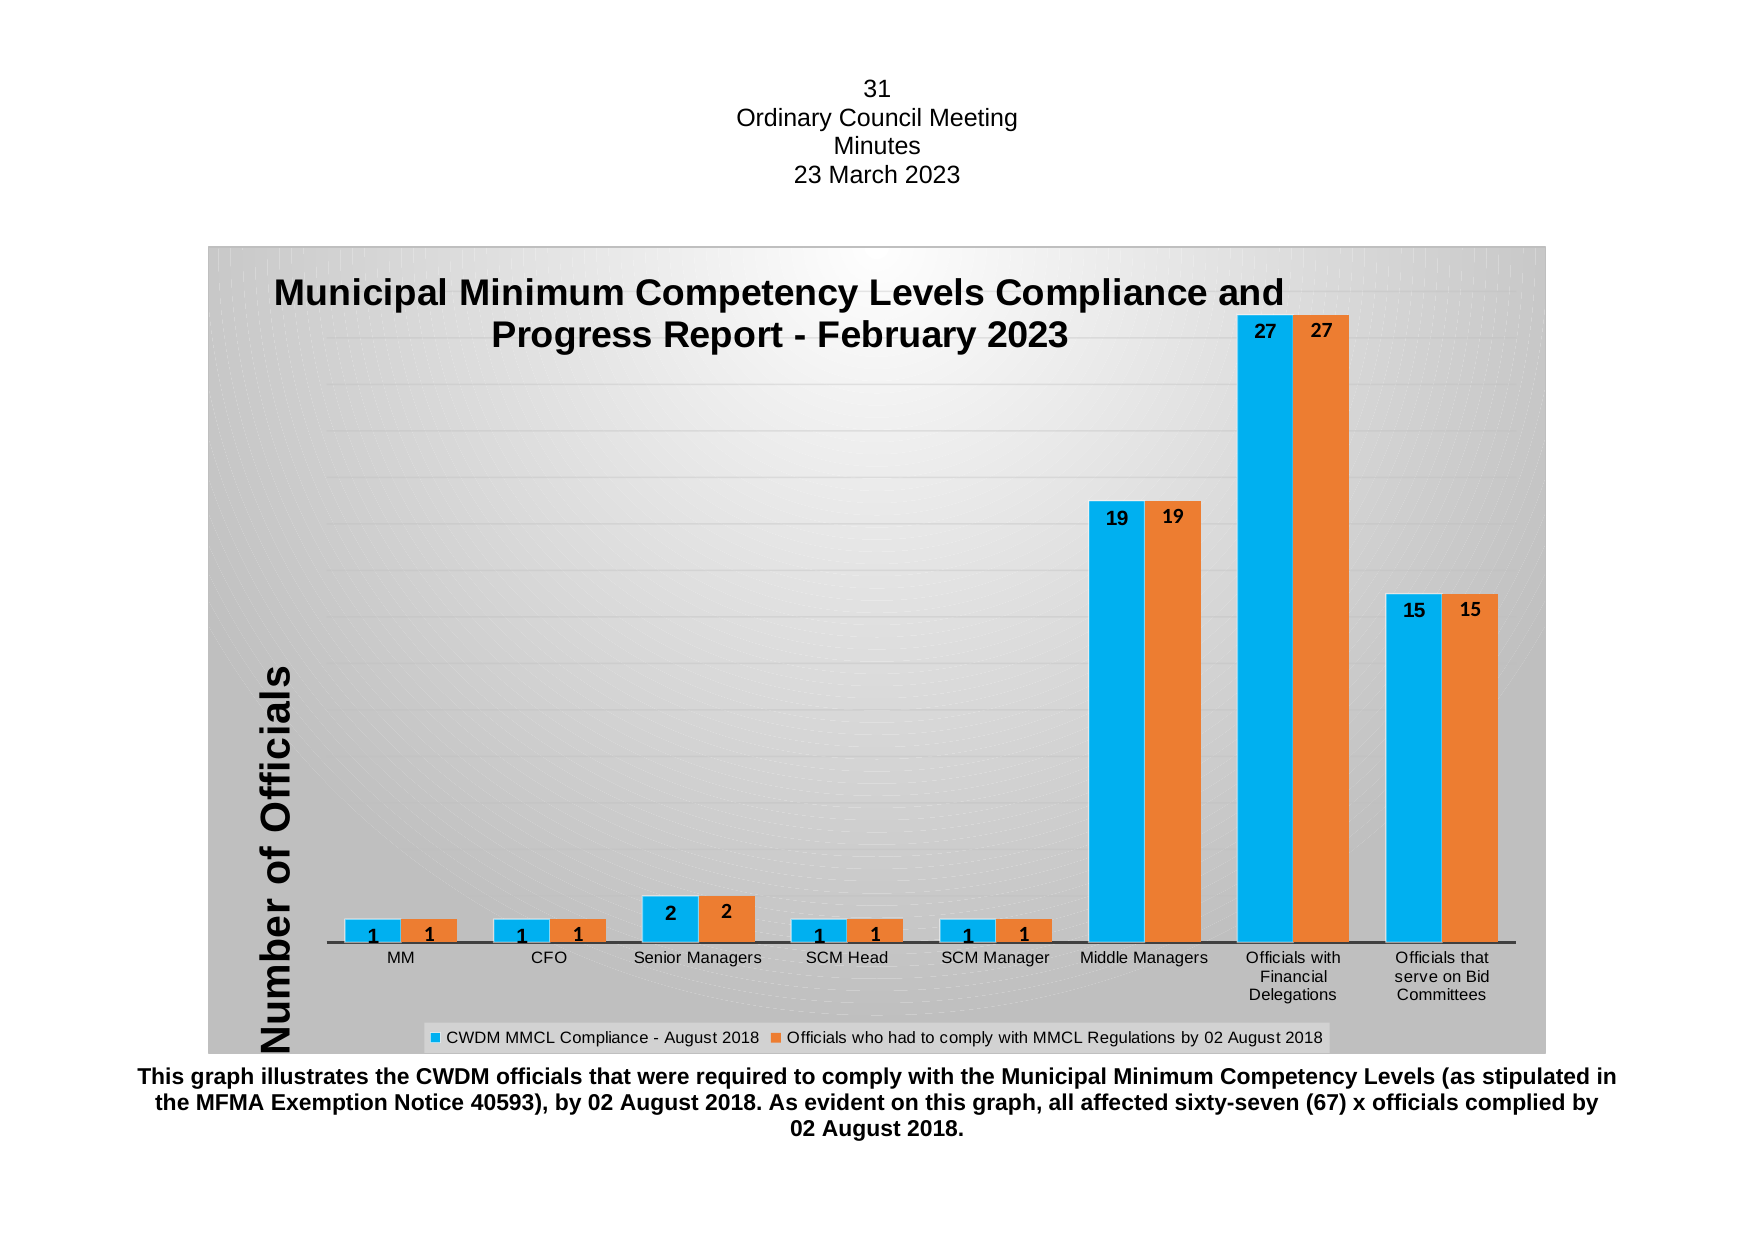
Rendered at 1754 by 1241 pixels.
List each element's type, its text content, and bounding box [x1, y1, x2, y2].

text This graph illustrates the CWDM officials that were required to comply with the Municipal Minimum Competency Levels (as stipulated in the MFMA Exemption Notice 40593), by 02 August 2018. As evident on this graph, all affected sixty-seven (67) x officials complied by 02 August 2018. [118, 1063, 1636, 1142]
